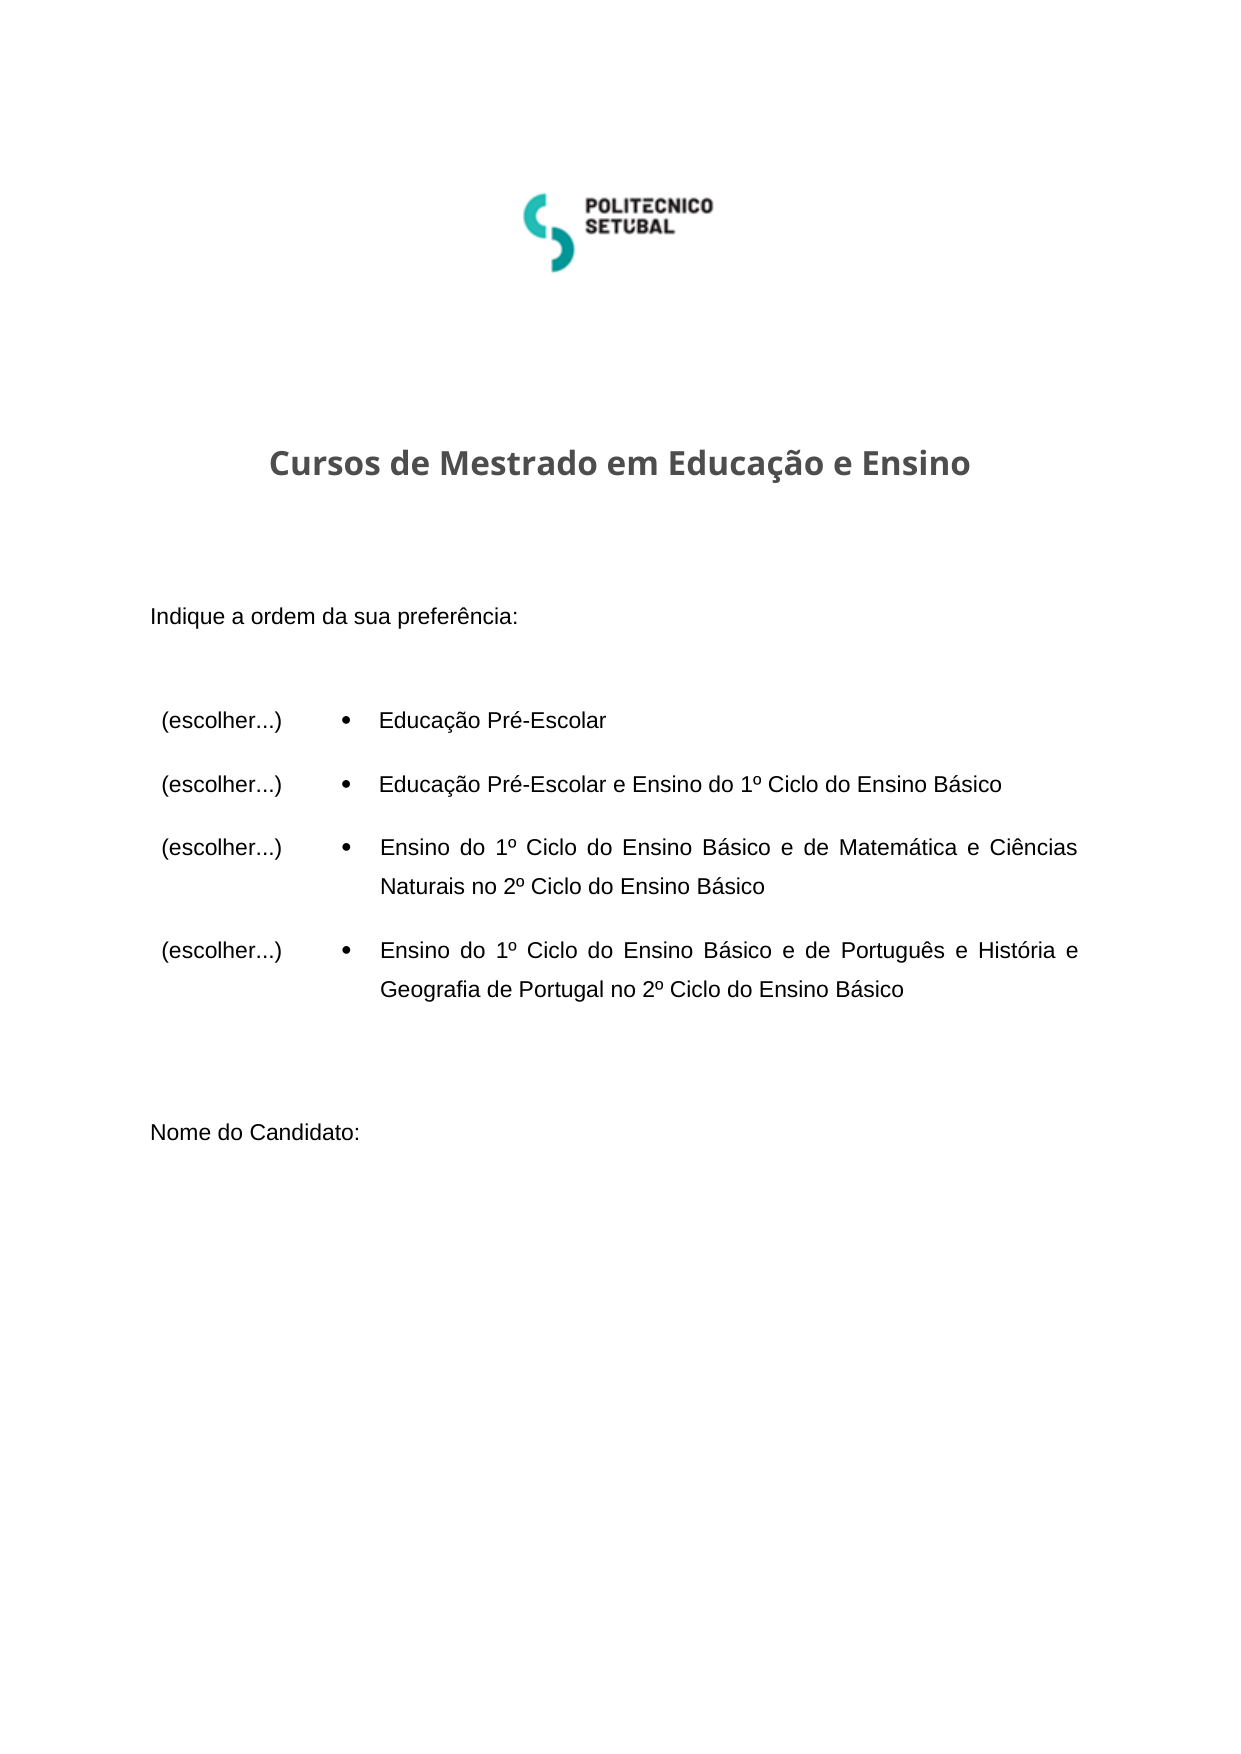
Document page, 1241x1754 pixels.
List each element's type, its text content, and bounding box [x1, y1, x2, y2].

table_header Educação Pré-Escolar [294, 682, 1090, 746]
text Cursos de Mestrado em Educação e Ensino [150, 439, 1090, 485]
table_cell Ensino do 1º Ciclo do Ensino Básico e de Matemática e Ciências Naturais no 2º Ciclo do Ensino Básico [294, 809, 1090, 912]
table_header [150, 682, 293, 746]
text Indique a ordem da sua preferência: [150, 603, 1090, 629]
picture [478, 150, 762, 304]
table_cell Ensino do 1º Ciclo do Ensino Básico e de Português e História e Geografia de Portugal no 2º Ciclo do Ensino Básico [294, 912, 1090, 1014]
table_cell [150, 809, 293, 912]
table_cell Educação Pré-Escolar e Ensino do 1º Ciclo do Ensino Básico [294, 746, 1090, 809]
text Nome do Candidato: [150, 1118, 1090, 1145]
table_cell [150, 746, 293, 809]
table_cell [150, 912, 293, 1014]
